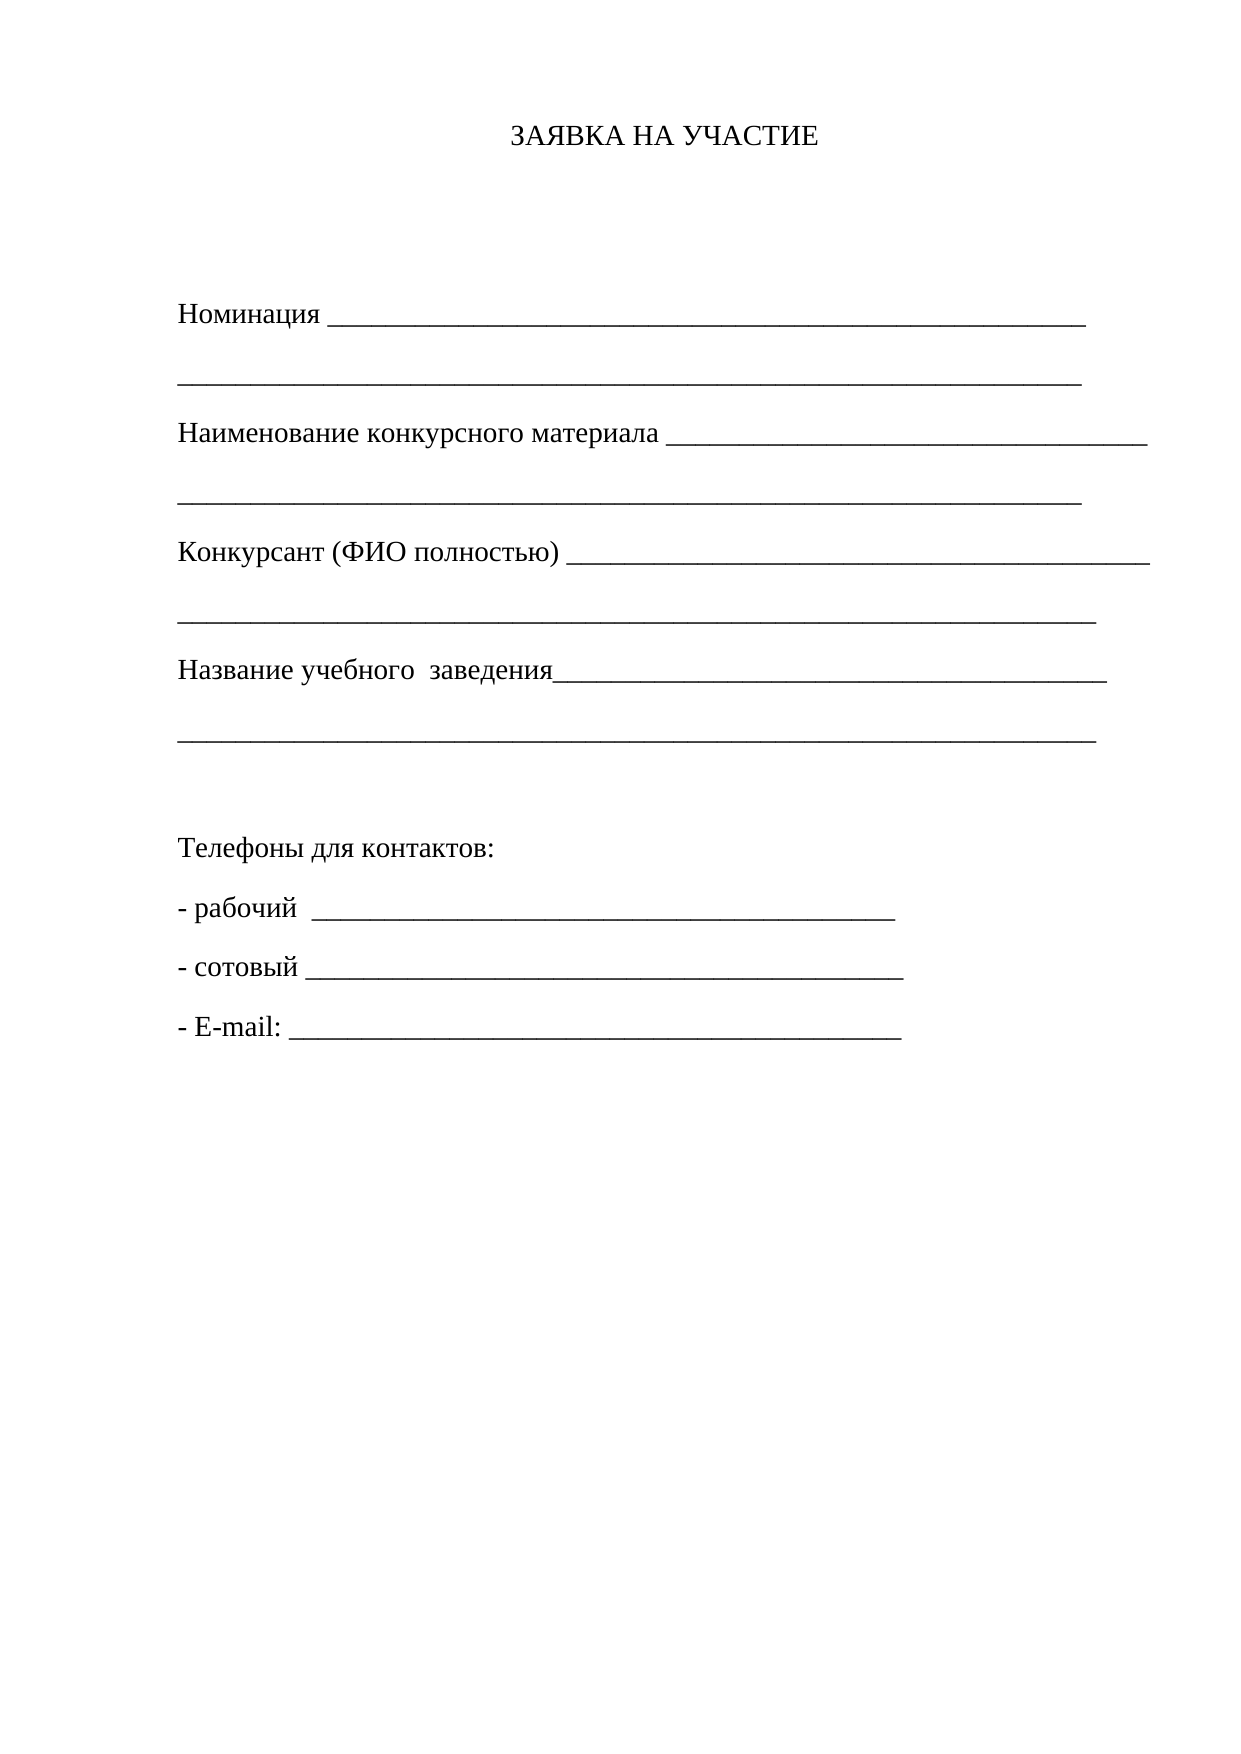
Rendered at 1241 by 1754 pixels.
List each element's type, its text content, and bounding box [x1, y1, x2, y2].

text Название учебного заведения______________________________________ [177, 652, 1152, 686]
text Конкурсант (ФИО полностью) ________________________________________ [177, 534, 1152, 567]
text - рабочий ________________________________________ [177, 890, 1152, 923]
text Номинация ____________________________________________________ [177, 296, 1152, 330]
text Наименование конкурсного материала _________________________________ [177, 415, 1152, 448]
text Телефоны для контактов: [177, 831, 1152, 864]
text _______________________________________________________________ [177, 593, 1152, 627]
text ______________________________________________________________ [177, 356, 1152, 389]
text - сотовый _________________________________________ [177, 949, 1152, 983]
text ЗАЯВКА НА УЧАСТИЕ [177, 118, 1152, 152]
text _______________________________________________________________ [177, 712, 1152, 745]
text ______________________________________________________________ [177, 474, 1152, 508]
text - E-mail: __________________________________________ [177, 1009, 1152, 1042]
